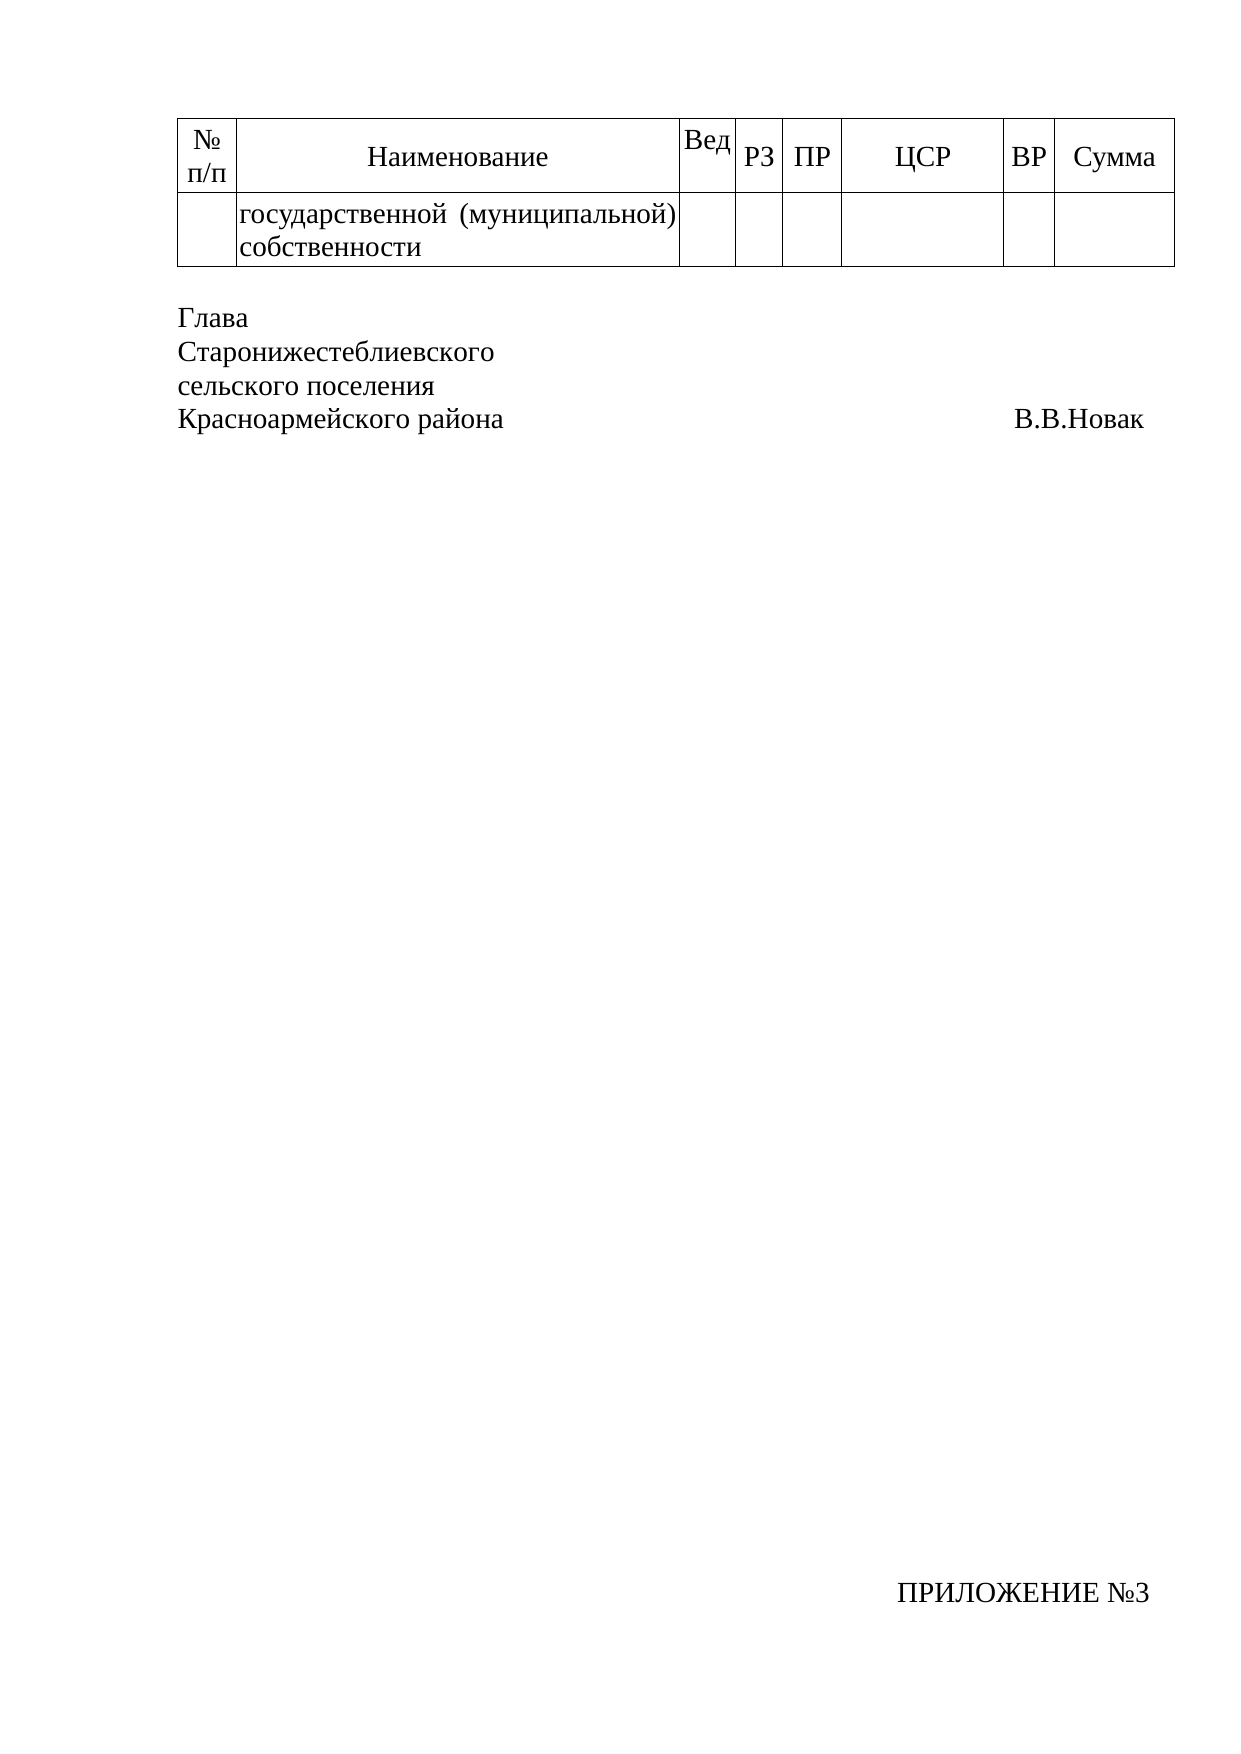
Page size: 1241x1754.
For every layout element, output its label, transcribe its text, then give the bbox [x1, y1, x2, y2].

text сельского поселения [177, 368, 1152, 401]
text Глава [177, 301, 1152, 334]
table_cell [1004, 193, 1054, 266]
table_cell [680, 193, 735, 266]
table_header ЦСР [842, 119, 1003, 192]
table_header Наименование [237, 119, 679, 192]
table_header ПР [783, 119, 841, 192]
table_header Вед [680, 119, 735, 192]
text Красноармейского района В.В.Новак [177, 401, 1152, 435]
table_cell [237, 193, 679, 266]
table_header № п/п [178, 119, 236, 192]
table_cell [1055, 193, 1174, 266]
text Старонижестеблиевского [177, 334, 1152, 368]
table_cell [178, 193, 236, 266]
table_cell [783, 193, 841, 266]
text ПРИЛОЖЕНИЕ №3 [296, 1575, 1149, 1609]
table_header РЗ [736, 119, 782, 192]
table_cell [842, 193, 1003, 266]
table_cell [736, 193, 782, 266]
table_header ВР [1004, 119, 1054, 192]
table_header Сумма [1055, 119, 1174, 192]
